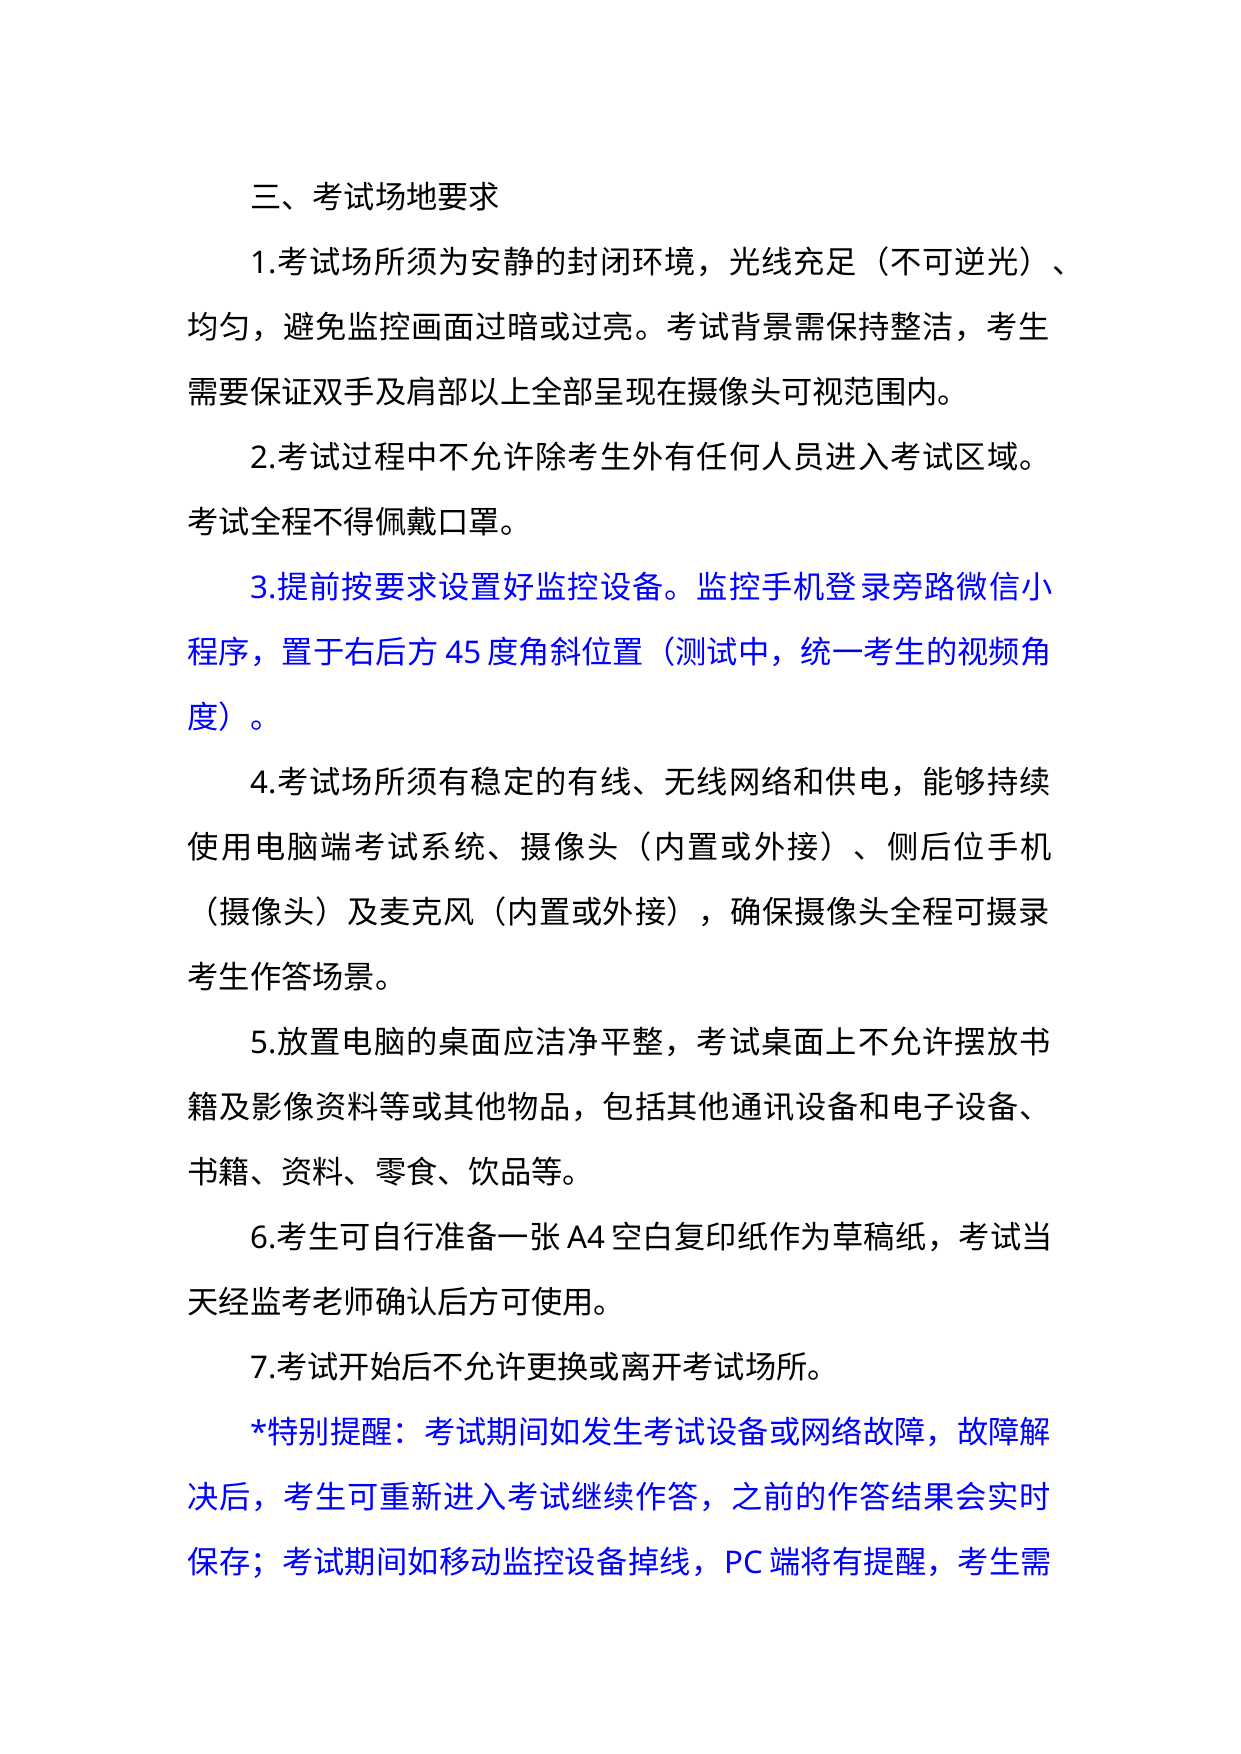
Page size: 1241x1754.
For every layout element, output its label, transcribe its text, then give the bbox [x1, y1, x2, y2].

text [187, 1397, 1053, 1592]
text 三、考试场地要求 [187, 162, 1053, 227]
text 2.考试过程中不允许除考生外有任何人员进入考试区域。考试全程不得佩戴口罩。 [187, 422, 1053, 552]
text 7.考试开始后不允许更换或离开考试场所。 [187, 1332, 1053, 1397]
text 5.放置电脑的桌面应洁净平整，考试桌面上不允许摆放书籍及影像资料等或其他物品，包括其他通讯设备和电子设备、书籍、资料、零食、饮品等。 [187, 1007, 1053, 1202]
text 1.考试场所须为安静的封闭环境，光线充足（不可逆光）、均匀，避免监控画面过暗或过亮。考试背景需保持整洁，考生需要保证双手及肩部以上全部呈现在摄像头可视范围内。 [187, 227, 1053, 422]
text 3.提前按要求设置好监控设备。监控手机登录旁路微信小程序，置于右后方45度角斜位置（测试中，统一考生的视频角度）。 [187, 552, 1053, 747]
text 4.考试场所须有稳定的有线、无线网络和供电，能够持续使用电脑端考试系统、摄像头（内置或外接）、侧后位手机（摄像头）及麦克风（内置或外接），确保摄像头全程可摄录考生作答场景。 [187, 747, 1053, 1007]
text 6.考生可自行准备一张A4空白复印纸作为草稿纸，考试当天经监考老师确认后方可使用。 [187, 1202, 1053, 1332]
